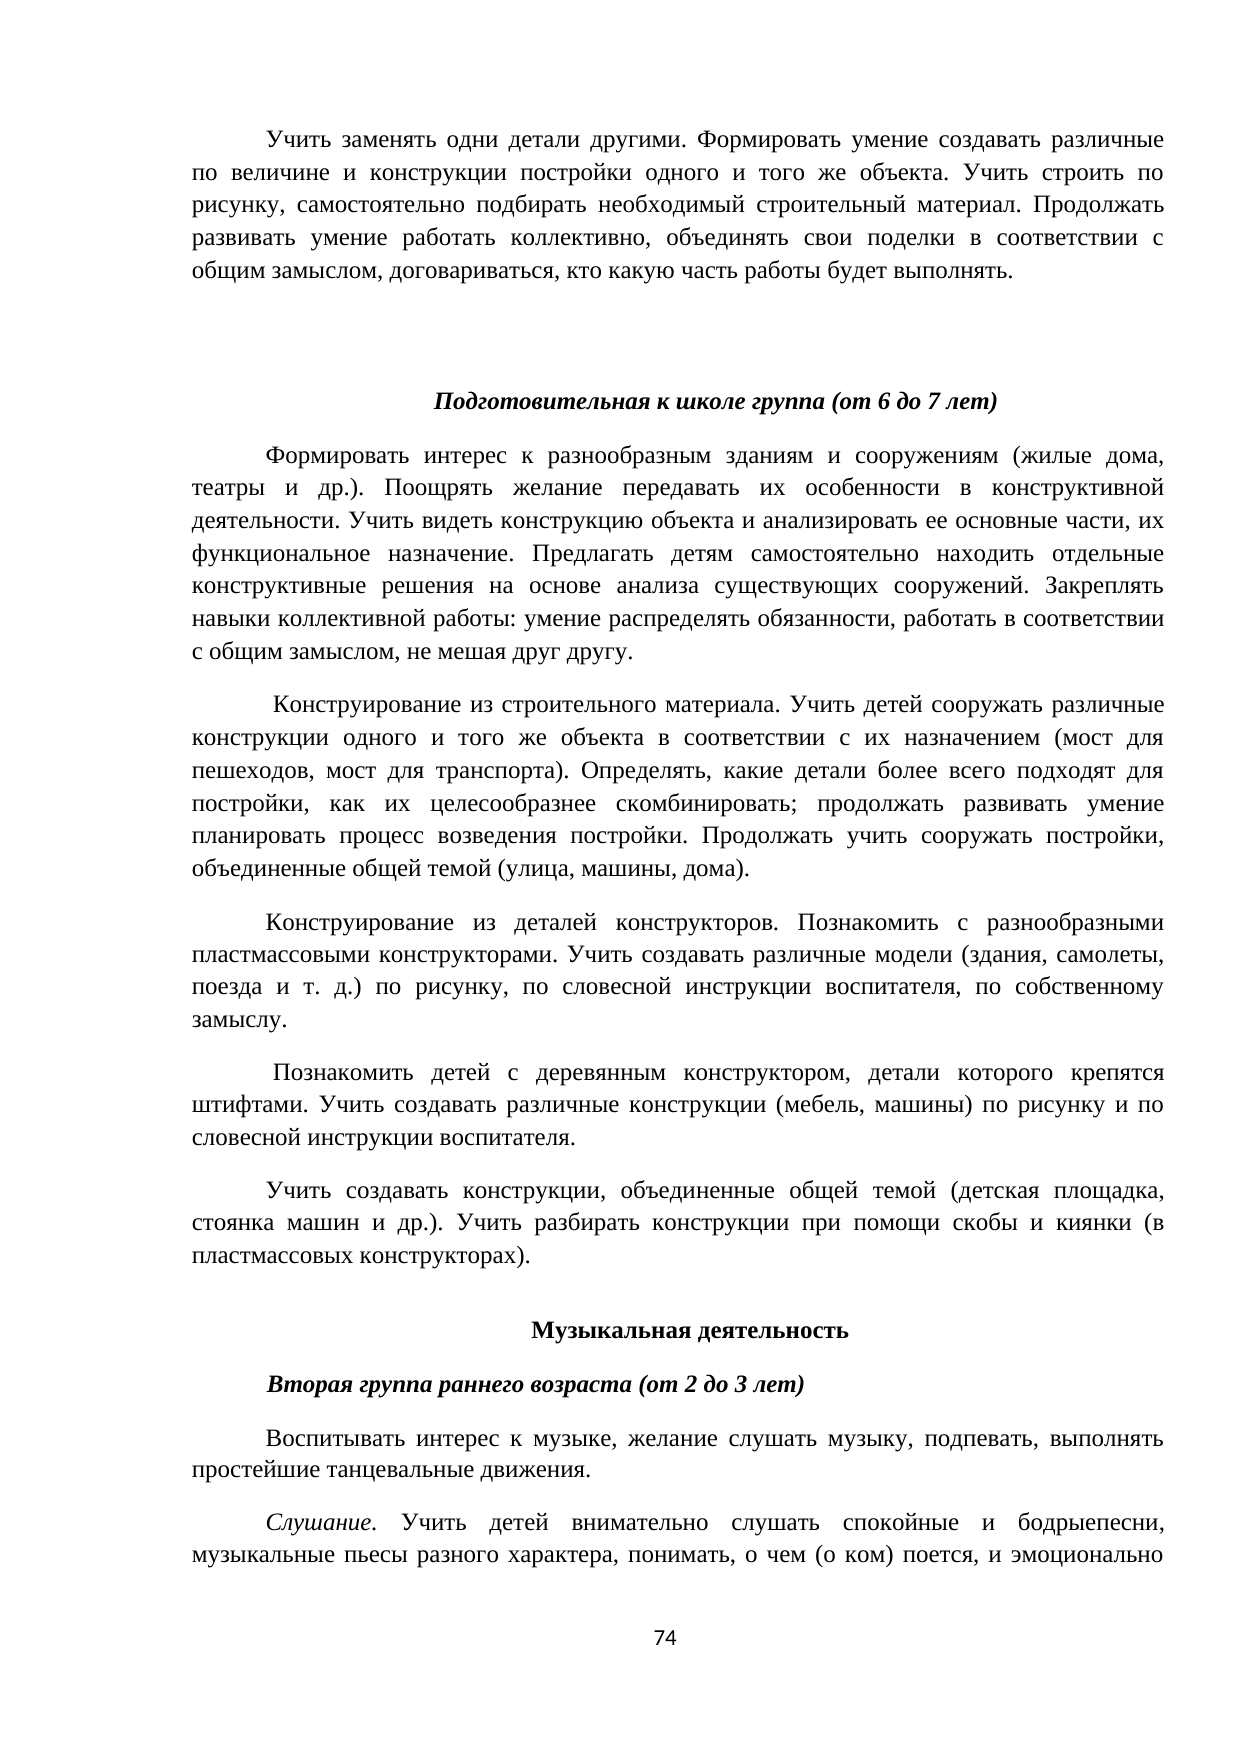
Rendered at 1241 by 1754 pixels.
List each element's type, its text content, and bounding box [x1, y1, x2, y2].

text Воспитывать интерес к музыке, желание слушать музыку, подпевать, выполнять простейшие танцевальные движения. [192, 1423, 1165, 1483]
text Учить заменять одни детали другими. Формировать умение создавать различные по величине и конструкции постройки одного и того же объекта. Учить строить по рисунку, самостоятельно подбирать необходимый строительный материал. Продолжать развивать умение работать коллективно, объединять свои поделки в соответствии с общим замыслом, договариваться, кто какую часть работы будет выполнять. [192, 124, 1165, 283]
text Познакомить детей с деревянным конструктором, детали которого крепятся штифтами. Учить создавать различные конструкции (мебель, машины) по рисунку и по словесной инструкции воспитателя. [192, 1057, 1165, 1151]
text Конструирование из строительного материала. Учить детей сооружать различные конструкции одного и того же объекта в соответствии с их назначением (мост для пешеходов, мост для транспорта). Определять, какие детали более всего подходят для постройки, как их целесообразнее скомбинировать; продолжать развивать умение планировать процесс возведения постройки. Продолжать учить сооружать постройки, объединенные общей темой (улица, машины, дома). [192, 689, 1165, 882]
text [192, 1507, 1165, 1568]
text Формировать интерес к разнообразным зданиям и сооружениям (жилые дома, театры и др.). Поощрять желание передавать их особенности в конструктивной деятельности. Учить видеть конструкцию объекта и анализировать ее основные части, их функциональное назначение. Предлагать детям самостоятельно находить отдельные конструктивные решения на основе анализа существующих сооружений. Закреплять навыки коллективной работы: умение распределять обязанности, работать в соответствии с общим замыслом, не мешая друг другу. [192, 440, 1165, 665]
text Вторая группа раннего возраста (от 2 до 3 лет) [267, 1369, 1165, 1398]
text Музыкальная деятельность [531, 1315, 1165, 1344]
text Конструирование из деталей конструкторов. Познакомить с разнообразными пластмассовыми конструкторами. Учить создавать различные модели (здания, самолеты, поезда и т. д.) по рисунку, по словесной инструкции воспитателя, по собственному замыслу. [192, 907, 1165, 1033]
text Подготовительная к школе группа (от 6 до 7 лет) [267, 386, 1165, 415]
text Учить создавать конструкции, объединенные общей темой (детская площадка, стоянка машин и др.). Учить разбирать конструкции при помощи скобы и киянки (в пластмассовых конструкторах). [192, 1175, 1165, 1269]
